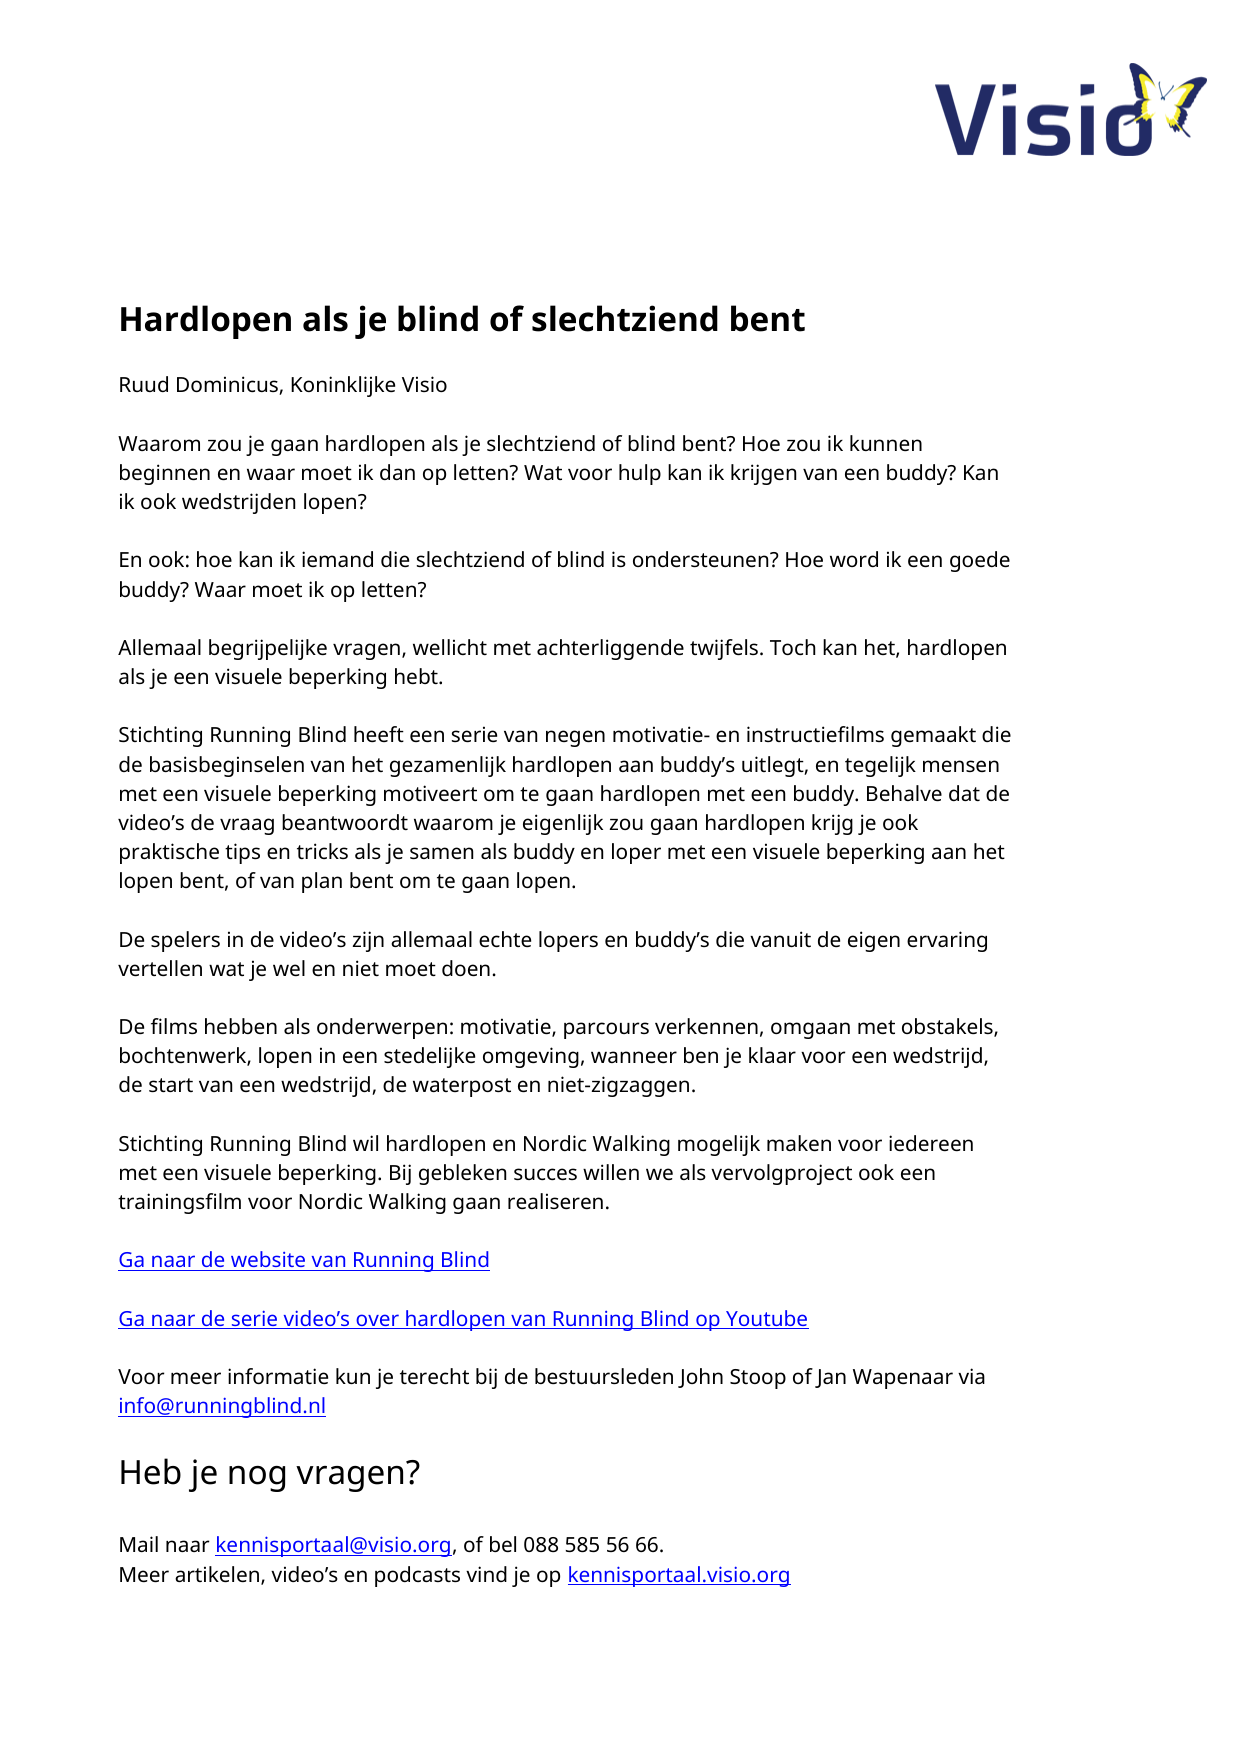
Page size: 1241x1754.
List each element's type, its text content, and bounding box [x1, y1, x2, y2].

text Allemaal begrijpelijke vragen, wellicht met achterliggende twijfels. Toch kan het, hardlopen als je een visuele beperking hebt. [118, 632, 1016, 691]
text De spelers in de video’s zijn allemaal echte lopers en buddy’s die vanuit de eigen ervaring vertellen wat je wel en niet moet doen. [118, 924, 1016, 982]
text Ruud Dominicus, Koninklijke Visio [118, 370, 1016, 399]
text De films hebben als onderwerpen: motivatie, parcours verkennen, omgaan met obstakels, bochtenwerk, lopen in een stedelijke omgeving, wanneer ben je klaar voor een wedstrijd, de start van een wedstrijd, de waterpost en niet-zigzaggen. [118, 1012, 1016, 1099]
text Ga naar de serie video’s over hardlopen van Running Blind op Youtube [118, 1303, 1016, 1332]
text Voor meer informatie kun je terecht bij de bestuursleden John Stoop of Jan Wapenaar via info@runningblind.nl [118, 1362, 1016, 1420]
title Hardlopen als je blind of slechtziend bent [118, 295, 1016, 341]
text Ga naar de website van Running Blind [118, 1245, 1016, 1274]
text Meer artikelen, video’s en podcasts vind je op kennisportaal.visio.org [118, 1559, 1016, 1588]
text Waarom zou je gaan hardlopen als je slechtziend of blind bent? Hoe zou ik kunnen beginnen en waar moet ik dan op letten? Wat voor hulp kan ik krijgen van een buddy? Kan ik ook wedstrijden lopen? [118, 428, 1016, 516]
picture [923, 58, 1218, 159]
text Mail naar kennisportaal@visio.org, of bel 088 585 56 66. [118, 1528, 1016, 1559]
subtitle Heb je nog vragen? [118, 1449, 1016, 1494]
text En ook: hoe kan ik iemand die slechtziend of blind is ondersteunen? Hoe word ik een goede buddy? Waar moet ik op letten? [118, 545, 1016, 603]
text Stichting Running Blind wil hardlopen en Nordic Walking mogelijk maken voor iedereen met een visuele beperking. Bij gebleken succes willen we als vervolgproject ook een trainingsfilm voor Nordic Walking gaan realiseren. [118, 1128, 1016, 1216]
text Stichting Running Blind heeft een serie van negen motivatie- en instructiefilms gemaakt die de basisbeginselen van het gezamenlijk hardlopen aan buddy’s uitlegt, en tegelijk mensen met een visuele beperking motiveert om te gaan hardlopen met een buddy. Behalve dat de video’s de vraag beantwoordt waarom je eigenlijk zou gaan hardlopen krijg je ook praktische tips en tricks als je samen als buddy en loper met een visuele beperking aan het lopen bent, of van plan bent om te gaan lopen. [118, 720, 1016, 895]
